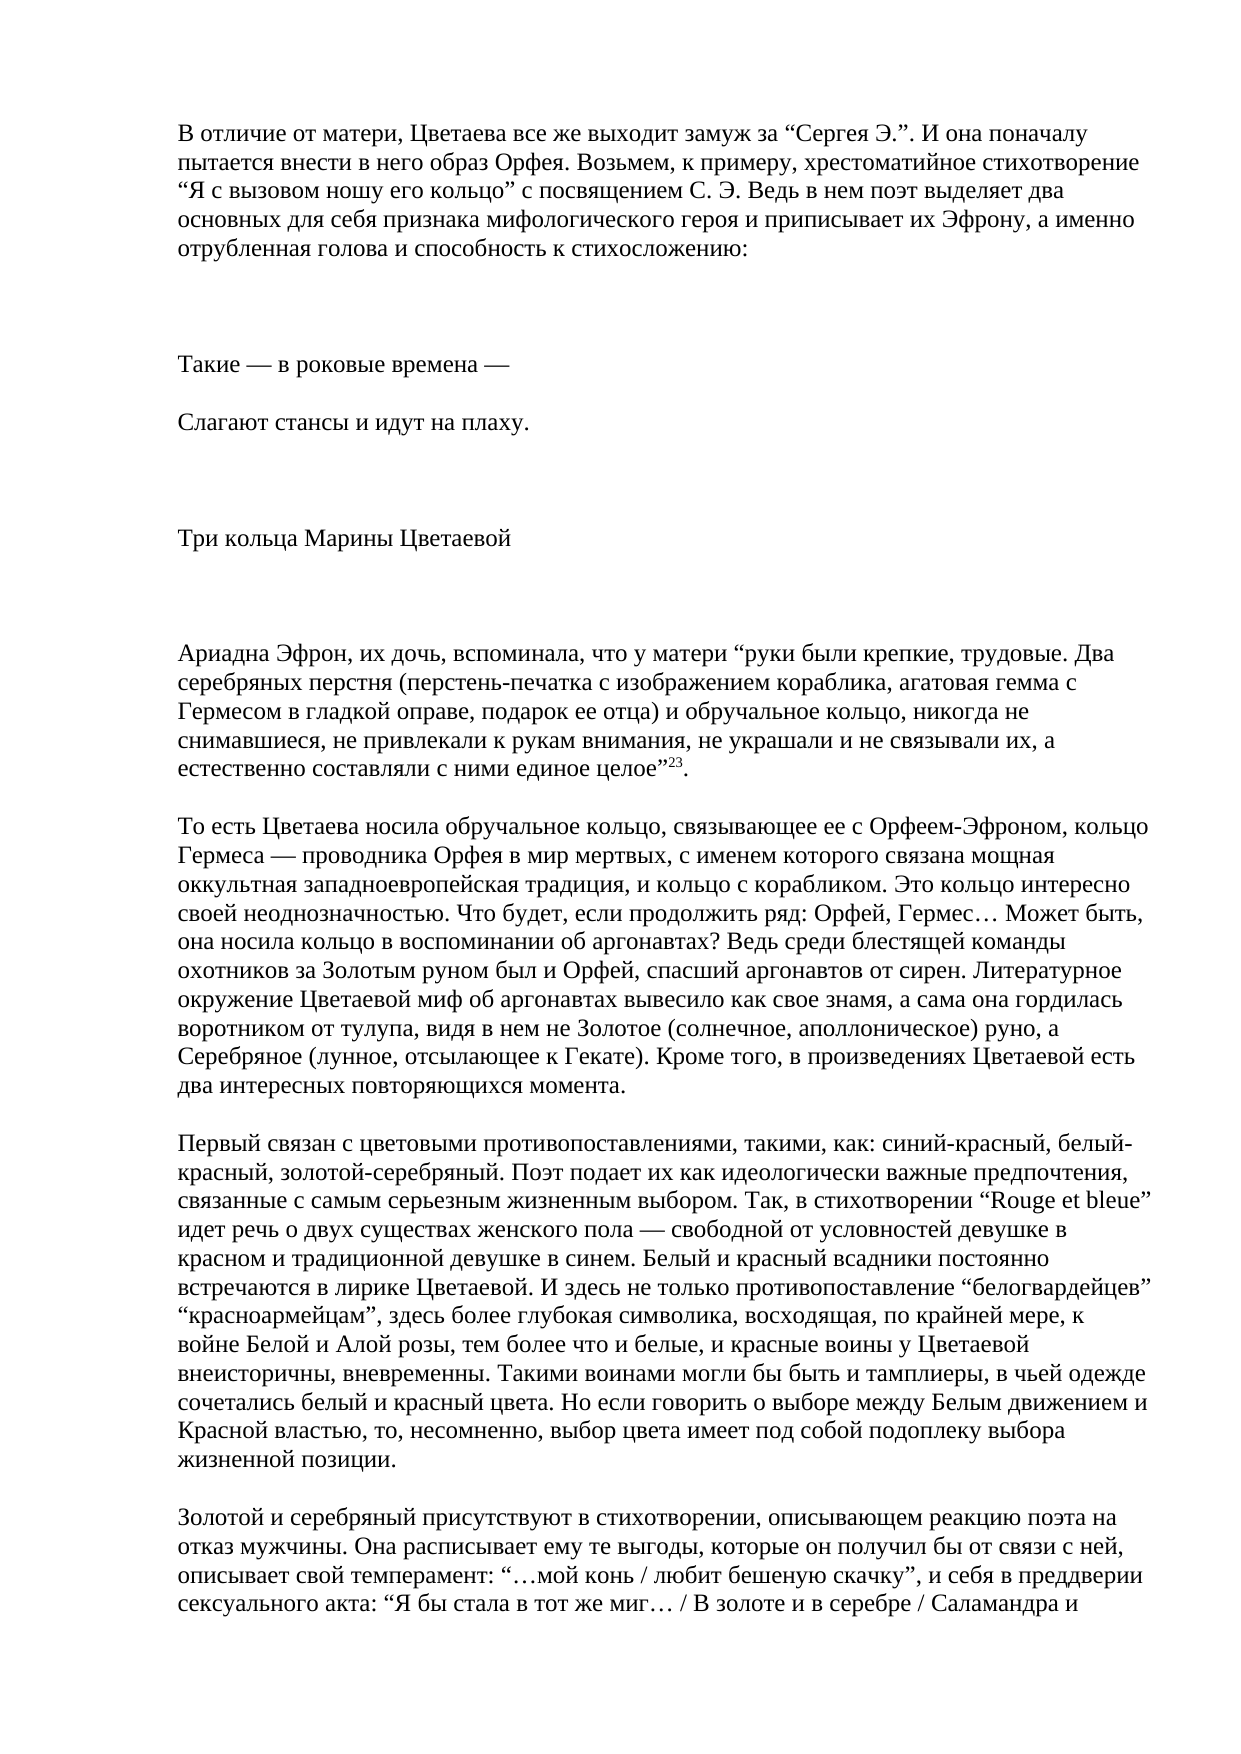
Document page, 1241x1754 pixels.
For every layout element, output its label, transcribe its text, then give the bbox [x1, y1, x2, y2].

text Первый связан с цветовыми противопоставлениями, такими, как: синий-красный, белый-красный, золотой-серебряный. Поэт подает их как идеологически важные предпочтения, связанные с самым серьезным жизненным выбором. Так, в стихотворении “Rouge et bleue” идет речь о двух существах женского пола — свободной от условностей девушке в красном и традиционной девушке в синем. Белый и красный всадники постоянно встречаются в лирике Цветаевой. И здесь не только противопоставление “белогвардейцев” “красноармейцам”, здесь более глубокая символика, восходящая, по крайней мере, к войне Белой и Алой розы, тем более что и белые, и красные воины у Цветаевой внеисторичны, вневременны. Такими воинами могли бы быть и тамплиеры, в чьей одежде сочетались белый и красный цвета. Но если говорить о выборе между Белым движением и Красной властью, то, несомненно, выбор цвета имеет под собой подоплеку выбора жизненной позиции. [177, 1128, 1152, 1473]
text Ариадна Эфрон, их дочь, вспоминала, что у матери “руки были крепкие, трудовые. Два серебряных перстня (перстень-печатка с изображением кораблика, агатовая гемма с Гермесом в гладкой оправе, подарок ее отца) и обручальное кольцо, никогда не снимавшиеся, не привлекали к рукам внимания, не украшали и не связывали их, а естественно составляли с ними единое целое”23. [177, 638, 1152, 782]
text Три кольца Марины Цветаевой [177, 523, 1152, 551]
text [177, 1502, 1152, 1617]
text В отличие от матери, Цветаева все же выходит замуж за “Сергея Э.”. И она поначалу пытается внести в него образ Орфея. Возьмем, к примеру, хрестоматийное стихотворение “Я с вызовом ношу его кольцо” с посвящением С. Э. Ведь в нем поэт выделяет два основных для себя признака мифологического героя и приписывает их Эфрону, а именно отрубленная голова и способность к стихосложению: [177, 118, 1152, 262]
text Слагают стансы и идут на плаху. [177, 407, 1152, 436]
text То есть Цветаева носила обручальное кольцо, связывающее ее с Орфеем-Эфроном, кольцо Гермеса — проводника Орфея в мир мертвых, с именем которого связана мощная оккультная западноевропейская традиция, и кольцо с корабликом. Это кольцо интересно своей неоднозначностью. Что будет, если продолжить ряд: Орфей, Гермес… Может быть, она носила кольцо в воспоминании об аргонавтах? Ведь среди блестящей команды охотников за Золотым руном был и Орфей, спасший аргонавтов от сирен. Литературное окружение Цветаевой миф об аргонавтах вывесило как свое знамя, а сама она гордилась воротником от тулупа, видя в нем не Золотое (солнечное, аполлоническое) руно, а Серебряное (лунное, отсылающее к Гекате). Кроме того, в произведениях Цветаевой есть два интересных повторяющихся момента. [177, 811, 1152, 1099]
text Такие — в роковые времена — [177, 349, 1152, 378]
